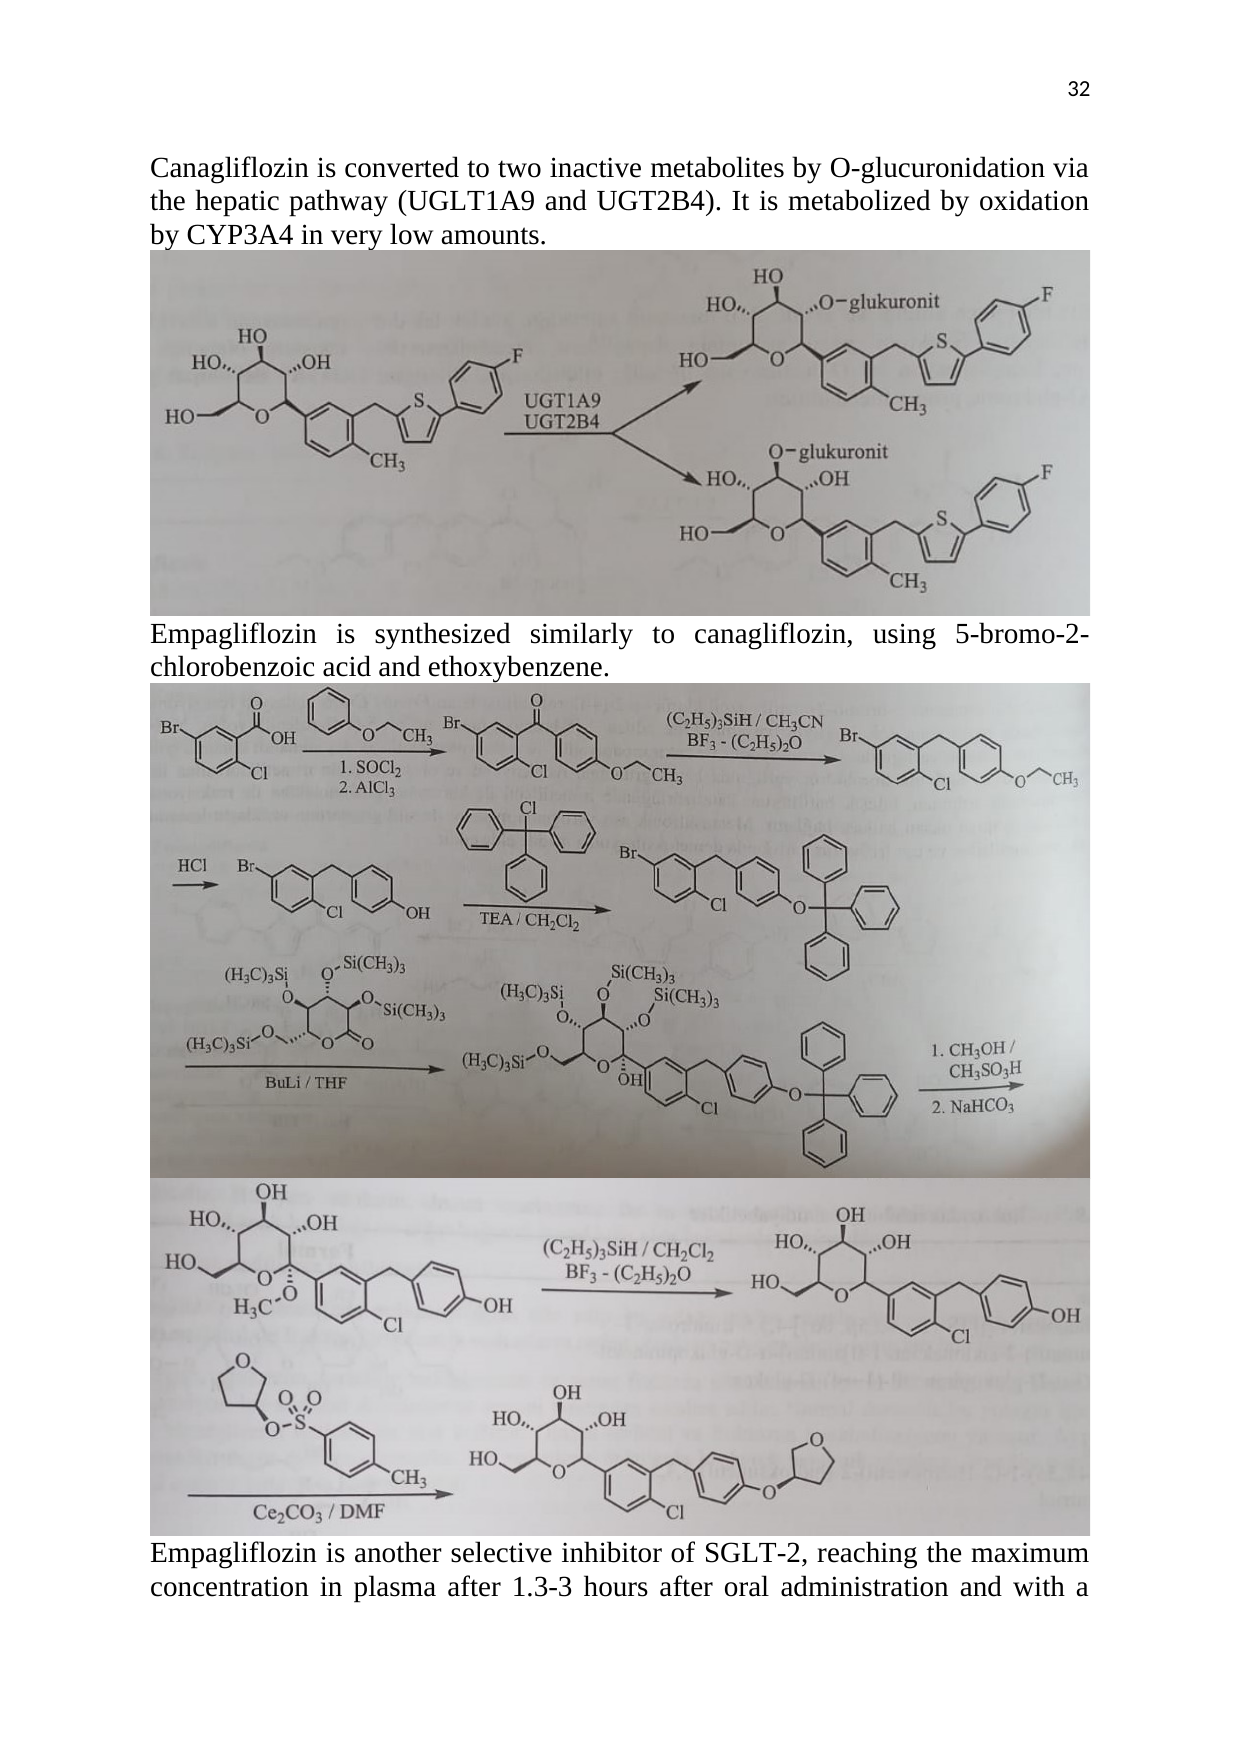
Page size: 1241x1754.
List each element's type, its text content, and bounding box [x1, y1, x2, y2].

text Canagliflozin is converted to two inactive metabolites by O-glucuronidation via the hepatic pathway (UGLT1A9 and UGT2B4). It is metabolized by oxidation by CYP3A4 in very low amounts. [150, 150, 1090, 250]
text Empagliflozin is synthesized similarly to canagliflozin, using 5-bromo-2-chlorobenzoic acid and ethoxybenzene. [150, 616, 1090, 683]
picture [150, 683, 1091, 1536]
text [150, 1536, 1090, 1603]
picture [150, 250, 1091, 616]
